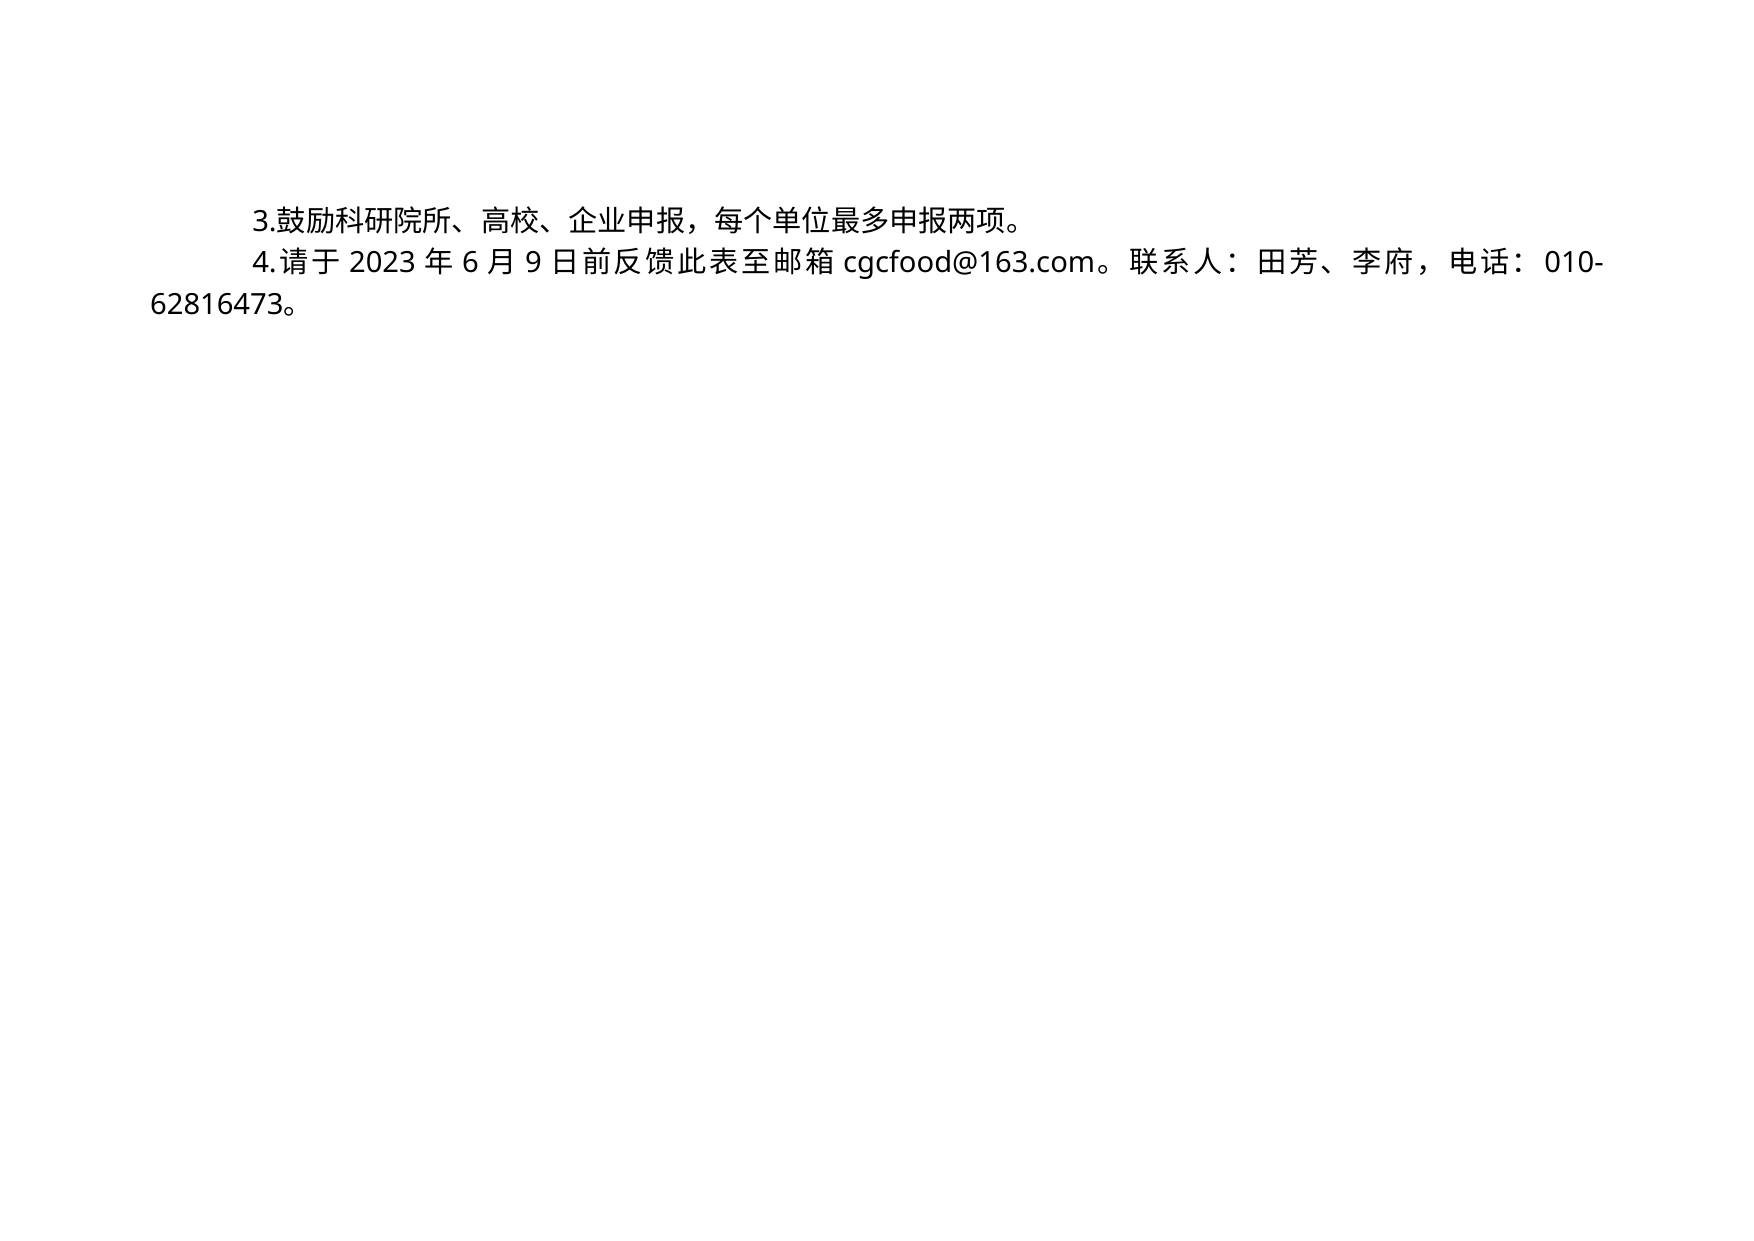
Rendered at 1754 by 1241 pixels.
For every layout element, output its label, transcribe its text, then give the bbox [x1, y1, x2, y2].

text 4.请于2023年6月9日前反馈此表至邮箱cgcfood@163.com。联系人：田芳、李府，电话：010-62816473。 [150, 239, 1604, 323]
text 3.鼓励科研院所、高校、企业申报，每个单位最多申报两项。 [150, 198, 1604, 239]
